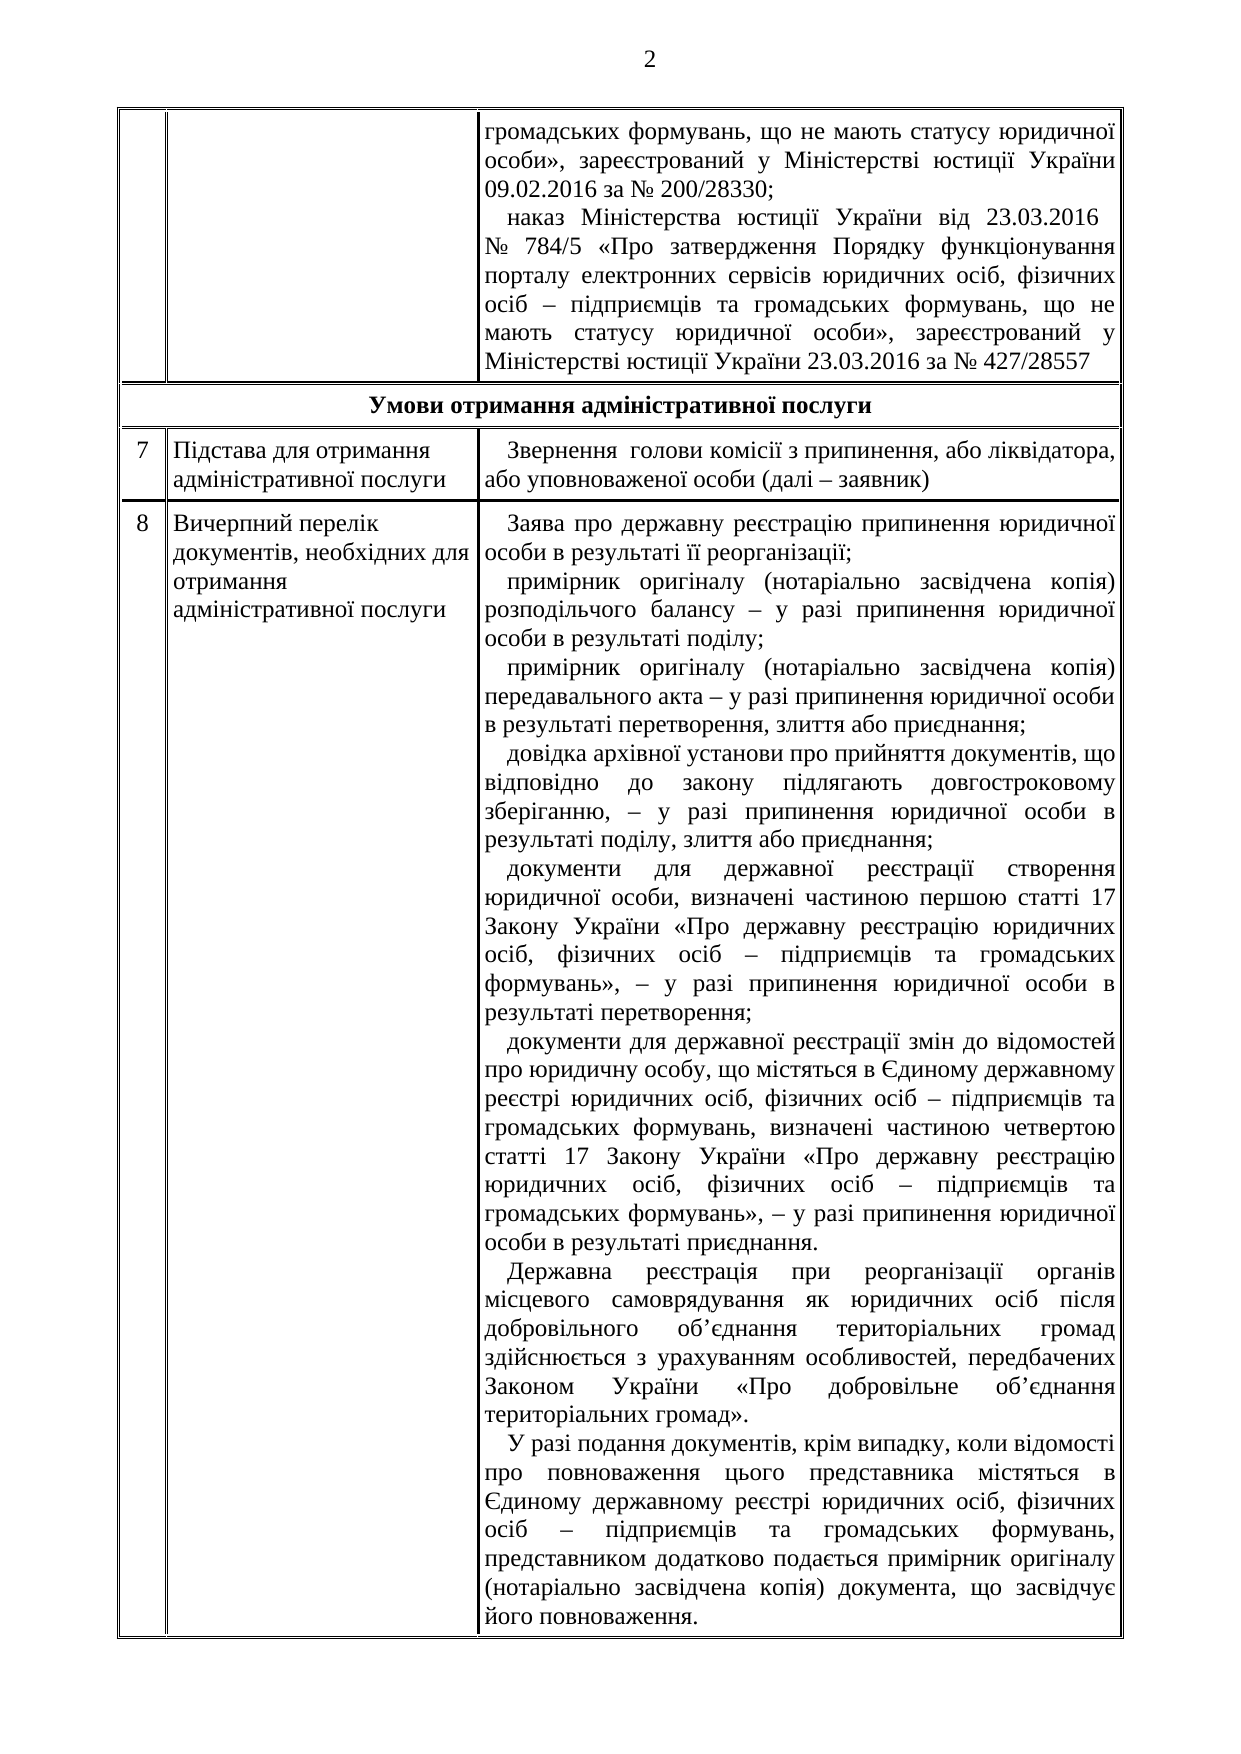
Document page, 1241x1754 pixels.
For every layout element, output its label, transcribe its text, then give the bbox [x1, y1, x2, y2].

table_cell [167, 502, 478, 1636]
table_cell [167, 108, 478, 381]
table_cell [478, 110, 1120, 381]
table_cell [478, 499, 1120, 1636]
table_cell 6 [120, 110, 167, 381]
table_cell Підстава для отримання адміністративної послуги [168, 429, 477, 499]
table_cell Умови отримання адміністративної послуги [120, 381, 1121, 426]
table_cell 7 [118, 426, 167, 499]
table_cell 8 [120, 499, 167, 1636]
table_cell Звернення голови комісії з припинення, або ліквідатора, або уповноваженої особи (далі – заявник) [478, 426, 1122, 499]
